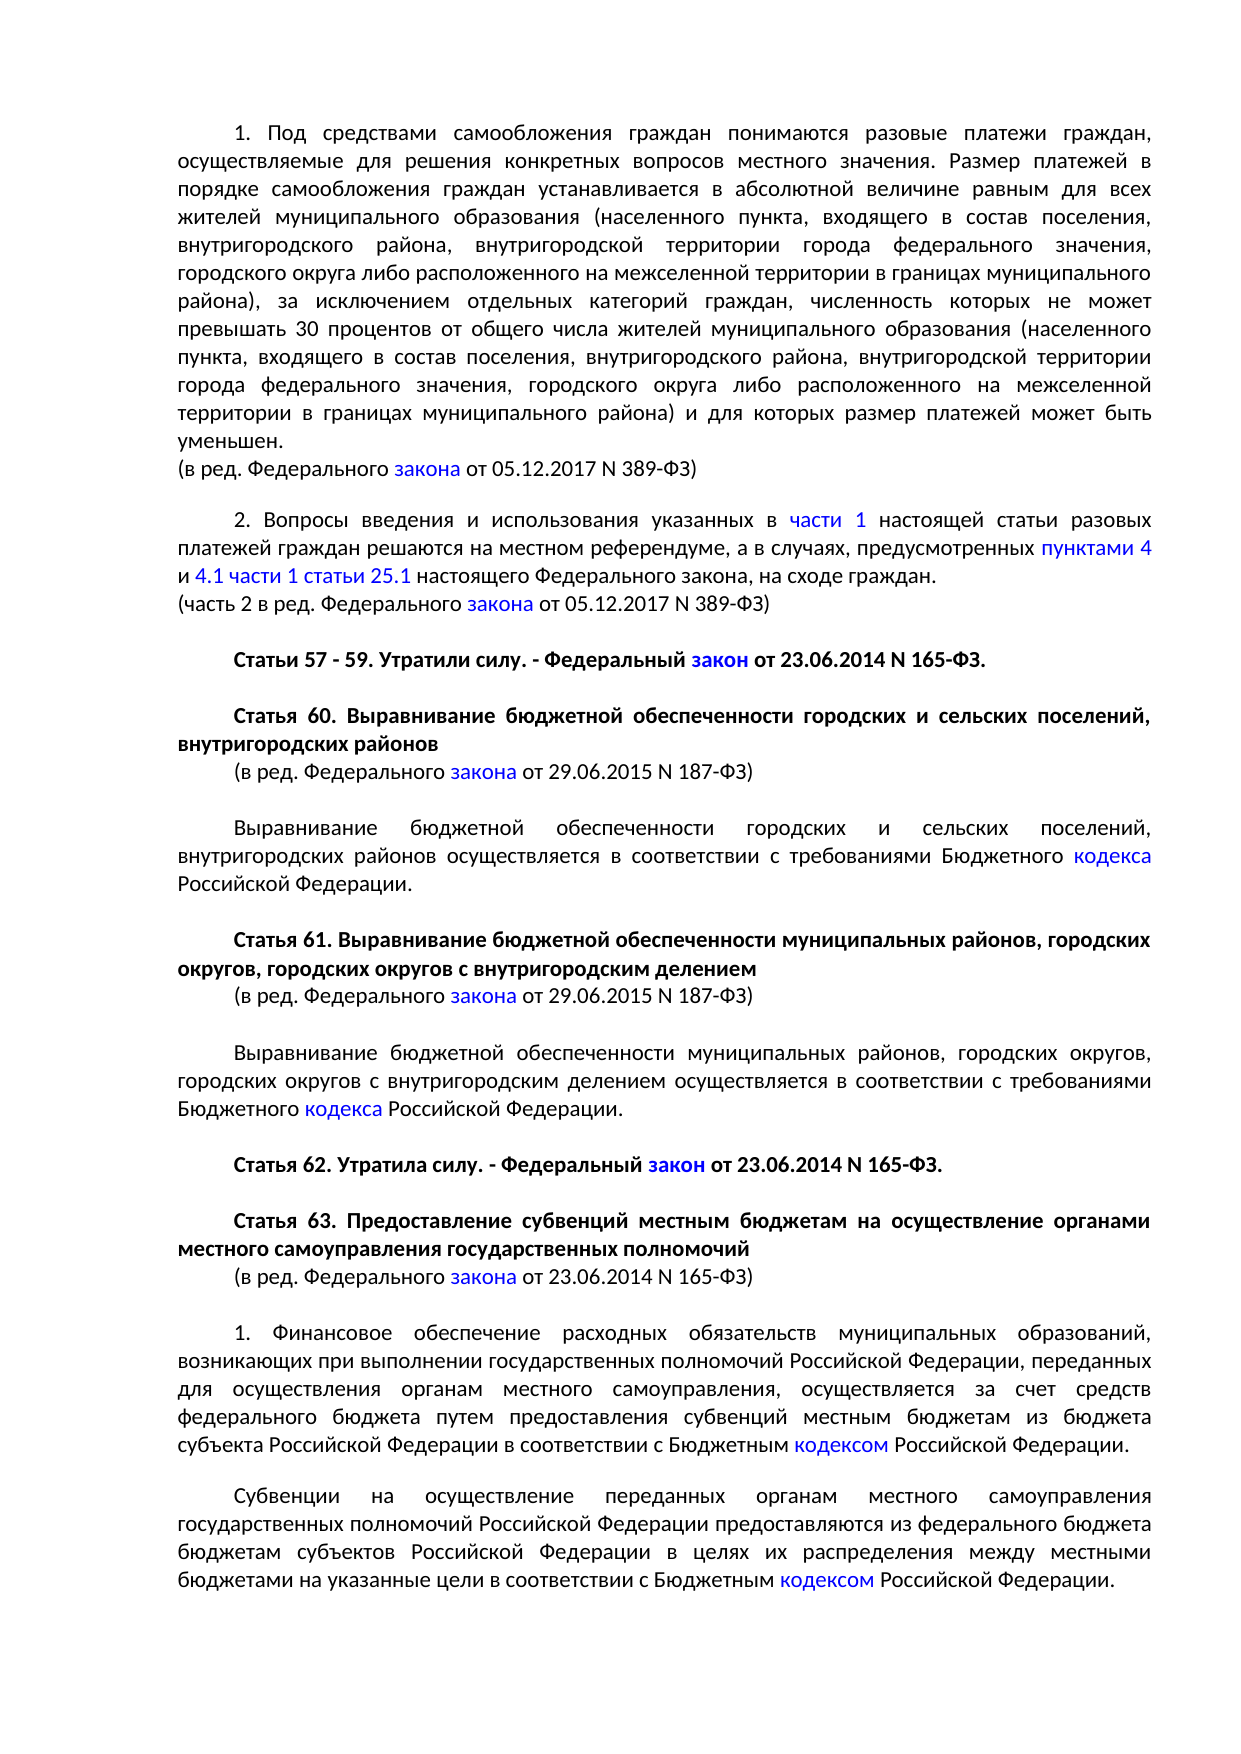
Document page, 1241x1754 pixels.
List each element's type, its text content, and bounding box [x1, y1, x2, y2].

text 1. Финансовое обеспечение расходных обязательств муниципальных образований, возникающих при выполнении государственных полномочий Российской Федерации, переданных для осуществления органам местного самоуправления, осуществляется за счет средств федерального бюджета путем предоставления субвенций местным бюджетам из бюджета субъекта Российской Федерации в соответствии с Бюджетным кодексом Российской Федерации. [177, 1318, 1152, 1458]
text (в ред. Федерального закона от 29.06.2015 N 187-ФЗ) [177, 982, 1152, 1010]
title Статья 63. Предоставление субвенций местным бюджетам на осуществление органами местного самоуправления государственных полномочий [177, 1206, 1152, 1262]
text Выравнивание бюджетной обеспеченности муниципальных районов, городских округов, городских округов с внутригородским делением осуществляется в соответствии с требованиями Бюджетного кодекса Российской Федерации. [177, 1038, 1152, 1122]
text Субвенции на осуществление переданных органам местного самоуправления государственных полномочий Российской Федерации предоставляются из федерального бюджета бюджетам субъектов Российской Федерации в целях их распределения между местными бюджетами на указанные цели в соответствии с Бюджетным кодексом Российской Федерации. [177, 1481, 1152, 1593]
text (в ред. Федерального закона от 05.12.2017 N 389-ФЗ) [177, 454, 1152, 482]
text (в ред. Федерального закона от 29.06.2015 N 187-ФЗ) [177, 757, 1152, 786]
title Статья 62. Утратила силу. - Федеральный закон от 23.06.2014 N 165-ФЗ. [177, 1150, 1152, 1178]
title Статья 61. Выравнивание бюджетной обеспеченности муниципальных районов, городских округов, городских округов с внутригородским делением [177, 926, 1152, 982]
text Выравнивание бюджетной обеспеченности городских и сельских поселений, внутригородских районов осуществляется в соответствии с требованиями Бюджетного кодекса Российской Федерации. [177, 813, 1152, 898]
title Статьи 57 - 59. Утратили силу. - Федеральный закон от 23.06.2014 N 165-ФЗ. [177, 645, 1152, 673]
text (часть 2 в ред. Федерального закона от 05.12.2017 N 389-ФЗ) [177, 589, 1152, 617]
text 1. Под средствами самообложения граждан понимаются разовые платежи граждан, осуществляемые для решения конкретных вопросов местного значения. Размер платежей в порядке самообложения граждан устанавливается в абсолютной величине равным для всех жителей муниципального образования (населенного пункта, входящего в состав поселения, внутригородского района, внутригородской территории города федерального значения, городского округа либо расположенного на межселенной территории в границах муниципального района), за исключением отдельных категорий граждан, численность которых не может превышать 30 процентов от общего числа жителей муниципального образования (населенного пункта, входящего в состав поселения, внутригородского района, внутригородской территории города федерального значения, городского округа либо расположенного на межселенной территории в границах муниципального района) и для которых размер платежей может быть уменьшен. [177, 118, 1152, 454]
title Статья 60. Выравнивание бюджетной обеспеченности городских и сельских поселений, внутригородских районов [177, 701, 1152, 757]
text (в ред. Федерального закона от 23.06.2014 N 165-ФЗ) [177, 1262, 1152, 1290]
text 2. Вопросы введения и использования указанных в части 1 настоящей статьи разовых платежей граждан решаются на местном референдуме, а в случаях, предусмотренных пунктами 4 и 4.1 части 1 статьи 25.1 настоящего Федерального закона, на сходе граждан. [177, 505, 1152, 589]
